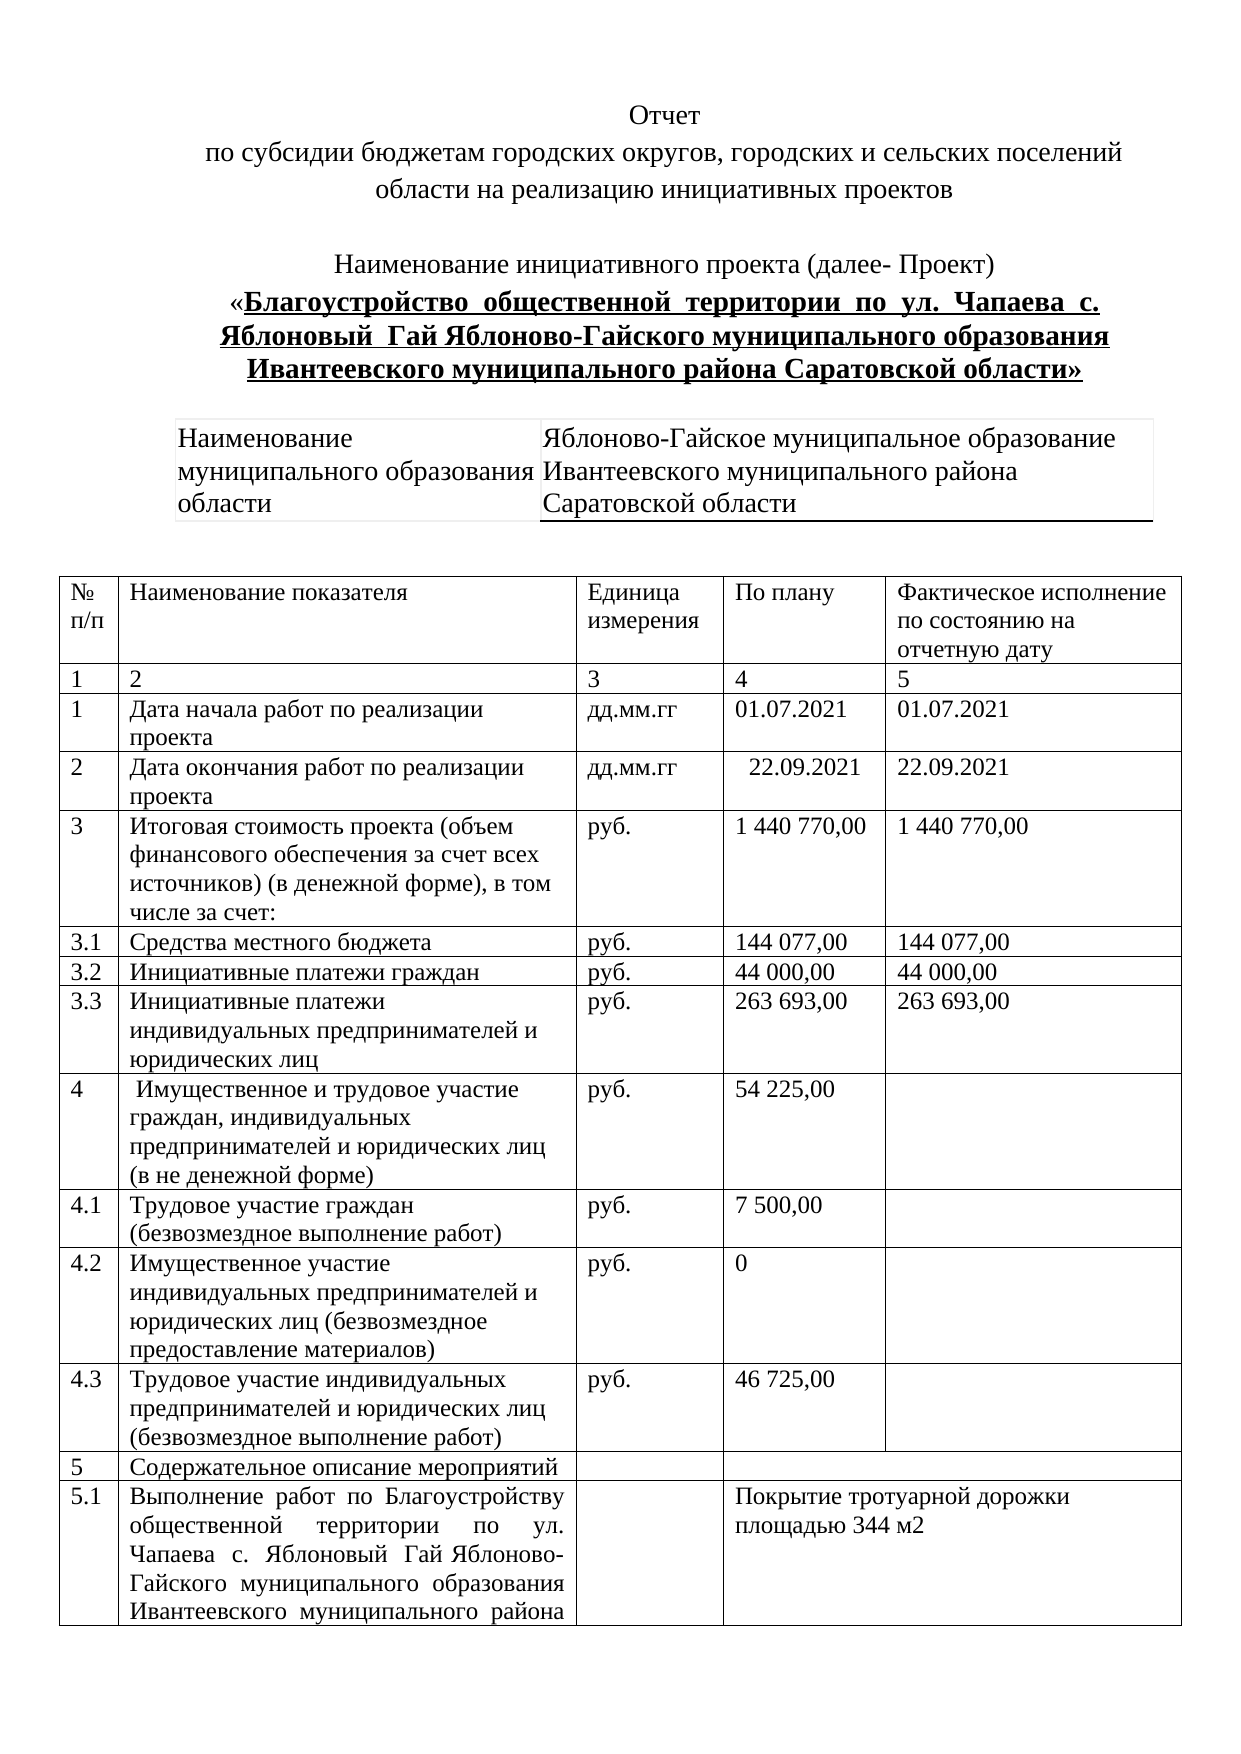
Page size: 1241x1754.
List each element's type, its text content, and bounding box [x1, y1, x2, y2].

table_cell 5 [886, 664, 1181, 693]
table_header Наименование муниципального образования области [176, 420, 540, 520]
table_header Фактическое исполнение по состоянию на отчетную дату [886, 577, 1181, 663]
table_cell 22.09.2021 [724, 752, 885, 810]
table_cell 01.07.2021 [886, 694, 1181, 751]
table_cell 01.07.2021 [724, 694, 885, 751]
table_cell руб. [577, 927, 723, 956]
table_cell 1 440 770,00 [724, 811, 885, 926]
table_cell [886, 1190, 1181, 1247]
table_cell 5.1 [60, 1481, 118, 1625]
table_cell Инициативные платежи индивидуальных предпринимателей и юридических лиц [119, 986, 576, 1073]
table_cell 54 225,00 [724, 1074, 885, 1189]
table_cell 2 [60, 752, 118, 810]
table_cell Трудовое участие граждан (безвозмездное выполнение работ) [119, 1190, 576, 1247]
table_header По плану [724, 577, 885, 663]
text Отчет [177, 98, 1152, 131]
table_cell 44 000,00 [886, 957, 1181, 985]
table_cell руб. [577, 811, 723, 926]
table_cell 3.1 [60, 927, 118, 956]
table_header № п/п [60, 577, 118, 663]
table_cell руб. [577, 986, 723, 1073]
table_header Яблоново-Гайское муниципальное образование Ивантеевского муниципального района Саратовской области [542, 420, 1153, 520]
table_cell дд.мм.гг [577, 694, 723, 751]
table_cell 4.3 [60, 1364, 118, 1451]
table_cell Дата начала работ по реализации проекта [119, 694, 576, 751]
table_cell руб. [577, 1364, 723, 1451]
table_cell 0 [724, 1248, 885, 1363]
table_cell 1 [60, 694, 118, 751]
text Наименование инициативного проекта (далее- Проект) [177, 247, 1152, 279]
table_cell дд.мм.гг [577, 752, 723, 810]
table_cell Итоговая стоимость проекта (объем финансового обеспечения за счет всех источников) (в денежной форме), в том числе за счет: [119, 811, 576, 926]
table_cell Содержательное описание мероприятий [119, 1452, 576, 1480]
table_cell 7 500,00 [724, 1190, 885, 1247]
table_cell руб. [577, 957, 723, 985]
table_cell 144 077,00 [724, 927, 885, 956]
table_cell [886, 1074, 1181, 1189]
table_cell 3.3 [60, 986, 118, 1073]
table_cell Инициативные платежи граждан [119, 957, 576, 985]
table_cell 46 725,00 [724, 1364, 885, 1451]
table_cell 4 [60, 1074, 118, 1189]
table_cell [724, 1481, 1181, 1625]
table_cell Дата окончания работ по реализации проекта [119, 752, 576, 810]
table_cell 4.1 [60, 1190, 118, 1247]
table_cell 4 [724, 664, 885, 693]
table_cell 2 [119, 664, 576, 693]
table_cell [886, 1364, 1181, 1451]
table_cell 1 [60, 664, 118, 693]
table_header Наименование показателя [119, 577, 576, 663]
table_cell руб. [577, 1074, 723, 1189]
table_cell 3 [577, 664, 723, 693]
table_cell руб. [577, 1190, 723, 1247]
table_cell 4.2 [60, 1248, 118, 1363]
table_cell Имущественное участие индивидуальных предпринимателей и юридических лиц (безвозмездное предоставление материалов) [119, 1248, 576, 1363]
table_cell 263 693,00 [886, 986, 1181, 1073]
table_cell Имущественное и трудовое участие граждан, индивидуальных предпринимателей и юридических лиц (в не денежной форме) [119, 1074, 576, 1189]
table_cell руб. [577, 1248, 723, 1363]
text по субсидии бюджетам городских округов, городских и сельских поселений области на реализацию инициативных проектов [177, 135, 1152, 205]
table_cell 22.09.2021 [886, 752, 1181, 810]
table_cell [577, 1452, 723, 1480]
table_cell 5 [60, 1452, 118, 1480]
table_cell [886, 1248, 1181, 1363]
table_cell [577, 1481, 723, 1625]
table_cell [119, 1481, 576, 1625]
table_cell [724, 1452, 1181, 1480]
table_cell 44 000,00 [724, 957, 885, 985]
table_cell 3 [60, 811, 118, 926]
table_header Единица измерения [577, 577, 723, 663]
table_cell 3.2 [60, 957, 118, 985]
table_cell 263 693,00 [724, 986, 885, 1073]
table_cell 144 077,00 [886, 927, 1181, 956]
table_cell 1 440 770,00 [886, 811, 1181, 926]
text «Благоустройство общественной территории по ул. Чапаева с. Яблоновый Гай Яблоново-Гайского муниципального образования Ивантеевского муниципального района Саратовской области» [177, 284, 1152, 385]
table_cell Средства местного бюджета [119, 927, 576, 956]
table_cell Трудовое участие индивидуальных предпринимателей и юридических лиц (безвозмездное выполнение работ) [119, 1364, 576, 1451]
